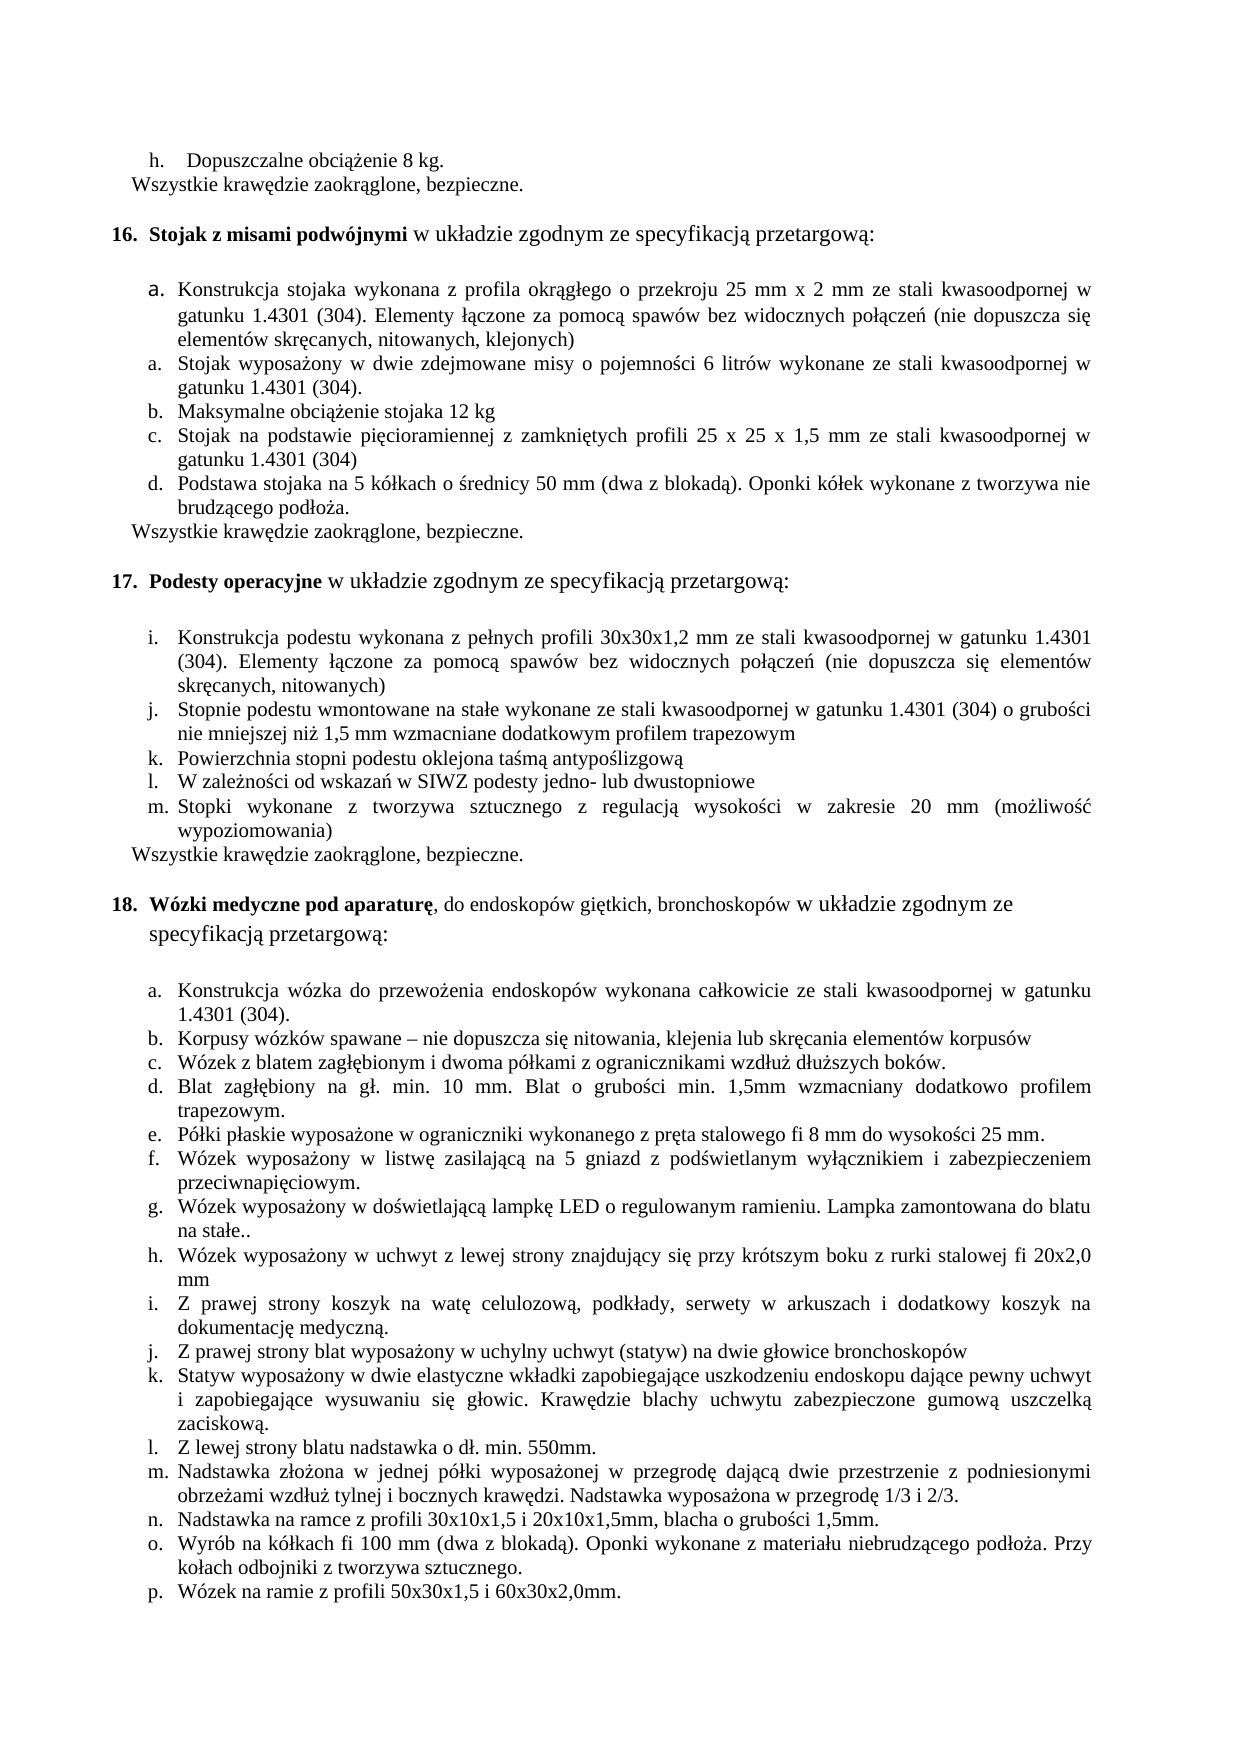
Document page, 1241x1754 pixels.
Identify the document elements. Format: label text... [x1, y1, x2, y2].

list Konstrukcja podestu wykonana z pełnych profili 30x30x1,2 mm ze stali kwasoodpornej w gatunku 1.4301 (304). Elementy łączone za pomocą spawów bez widocznych połączeń (nie dopuszcza się elementów skręcanych, nitowanych) [148, 625, 1092, 697]
list Wózek wyposażony w uchwyt z lewej strony znajdujący się przy krótszym boku z rurki stalowej fi 20x2,0 mm [148, 1242, 1092, 1291]
list Statyw wyposażony w dwie elastyczne wkładki zapobiegające uszkodzeniu endoskopu dające pewny uchwyt i zapobiegające wysuwaniu się głowic. Krawędzie blachy uchwytu zabezpieczone gumową uszczelką zaciskową. [148, 1363, 1092, 1435]
list Z lewej strony blatu nadstawka o dł. min. 550mm. [148, 1435, 1092, 1459]
list Z prawej strony blat wyposażony w uchylny uchwyt (statyw) na dwie głowice bronchoskopów [148, 1339, 1092, 1363]
list Maksymalne obciążenie stojaka 12 kg [148, 399, 1092, 423]
list Wózek na ramie z profili 50x30x1,5 i 60x30x2,0mm. [148, 1579, 1092, 1603]
text Wszystkie krawędzie zaokrąglone, bezpieczne. [74, 519, 1092, 543]
list Wózek wyposażony w listwę zasilającą na 5 gniazd z podświetlanym wyłącznikiem i zabezpieczeniem przeciwnapięciowym. [148, 1146, 1092, 1194]
list W zależności od wskazań w SIWZ podesty jedno- lub dwustopniowe [148, 769, 1092, 793]
list Wózek wyposażony w doświetlającą lampkę LED o regulowanym ramieniu. Lampka zamontowana do blatu na stałe.. [148, 1194, 1092, 1242]
list Konstrukcja wózka do przewożenia endoskopów wykonana całkowicie ze stali kwasoodpornej w gatunku 1.4301 (304). [148, 978, 1092, 1026]
list Podesty operacyjne w układzie zgodnym ze specyfikacją przetargową: [111, 567, 1092, 594]
list Wózki medyczne pod aparaturę, do endoskopów giętkich, bronchoskopów w układzie zgodnym ze specyfikacją przetargową: [111, 890, 1092, 946]
list Stojak wyposażony w dwie zdejmowane misy o pojemności 6 litrów wykonane ze stali kwasoodpornej w gatunku 1.4301 (304). [148, 351, 1092, 399]
list Powierzchnia stopni podestu oklejona taśmą antypoślizgową [148, 745, 1092, 769]
list Korpusy wózków spawane – nie dopuszcza się nitowania, klejenia lub skręcania elementów korpusów [148, 1026, 1092, 1050]
list Podstawa stojaka na 5 kółkach o średnicy 50 mm (dwa z blokadą). Oponki kółek wykonane z tworzywa nie brudzącego podłoża. [148, 471, 1092, 519]
list Z prawej strony koszyk na watę celulozową, podkłady, serwety w arkuszach i dodatkowy koszyk na dokumentację medyczną. [148, 1291, 1092, 1339]
list Stopnie podestu wmontowane na stałe wykonane ze stali kwasoodpornej w gatunku 1.4301 (304) o grubości nie mniejszej niż 1,5 mm wzmacniane dodatkowym profilem trapezowym [148, 697, 1092, 745]
list Blat zagłębiony na gł. min. 10 mm. Blat o grubości min. 1,5mm wzmacniany dodatkowo profilem trapezowym. [148, 1074, 1092, 1122]
list Stojak z misami podwójnymi w układzie zgodnym ze specyfikacją przetargową: [111, 220, 1092, 246]
list Nadstawka na ramce z profili 30x10x1,5 i 20x10x1,5mm, blacha o grubości 1,5mm. [148, 1507, 1092, 1531]
list Wyrób na kółkach fi 100 mm (dwa z blokadą). Oponki wykonane z materiału niebrudzącego podłoża. Przy kołach odbojniki z tworzywa sztucznego. [148, 1531, 1092, 1579]
list Nadstawka złożona w jednej półki wyposażonej w przegrodę dającą dwie przestrzenie z podniesionymi obrzeżami wzdłuż tylnej i bocznych krawędzi. Nadstawka wyposażona w przegrodę 1/3 i 2/3. [148, 1459, 1092, 1507]
text Wszystkie krawędzie zaokrąglone, bezpieczne. [74, 842, 1092, 866]
list Półki płaskie wyposażone w ograniczniki wykonanego z pręta stalowego fi 8 mm do wysokości 25 mm. [148, 1122, 1092, 1146]
list Stojak na podstawie pięcioramiennej z zamkniętych profili 25 x 25 x 1,5 mm ze stali kwasoodpornej w gatunku 1.4301 (304) [148, 423, 1092, 471]
list Konstrukcja stojaka wykonana z profila okrągłego o przekroju 25 mm x 2 mm ze stali kwasoodpornej w gatunku 1.4301 (304). Elementy łączone za pomocą spawów bez widocznych połączeń (nie dopuszcza się elementów skręcanych, nitowanych, klejonych) [148, 274, 1092, 351]
list Stopki wykonane z tworzywa sztucznego z regulacją wysokości w zakresie 20 mm (możliwość wypoziomowania) [148, 793, 1092, 842]
list Wózek z blatem zagłębionym i dwoma półkami z ogranicznikami wzdłuż dłuższych boków. [148, 1050, 1092, 1074]
text Wszystkie krawędzie zaokrąglone, bezpieczne. [74, 172, 1092, 196]
list Dopuszczalne obciążenie 8 kg. [149, 148, 1092, 172]
